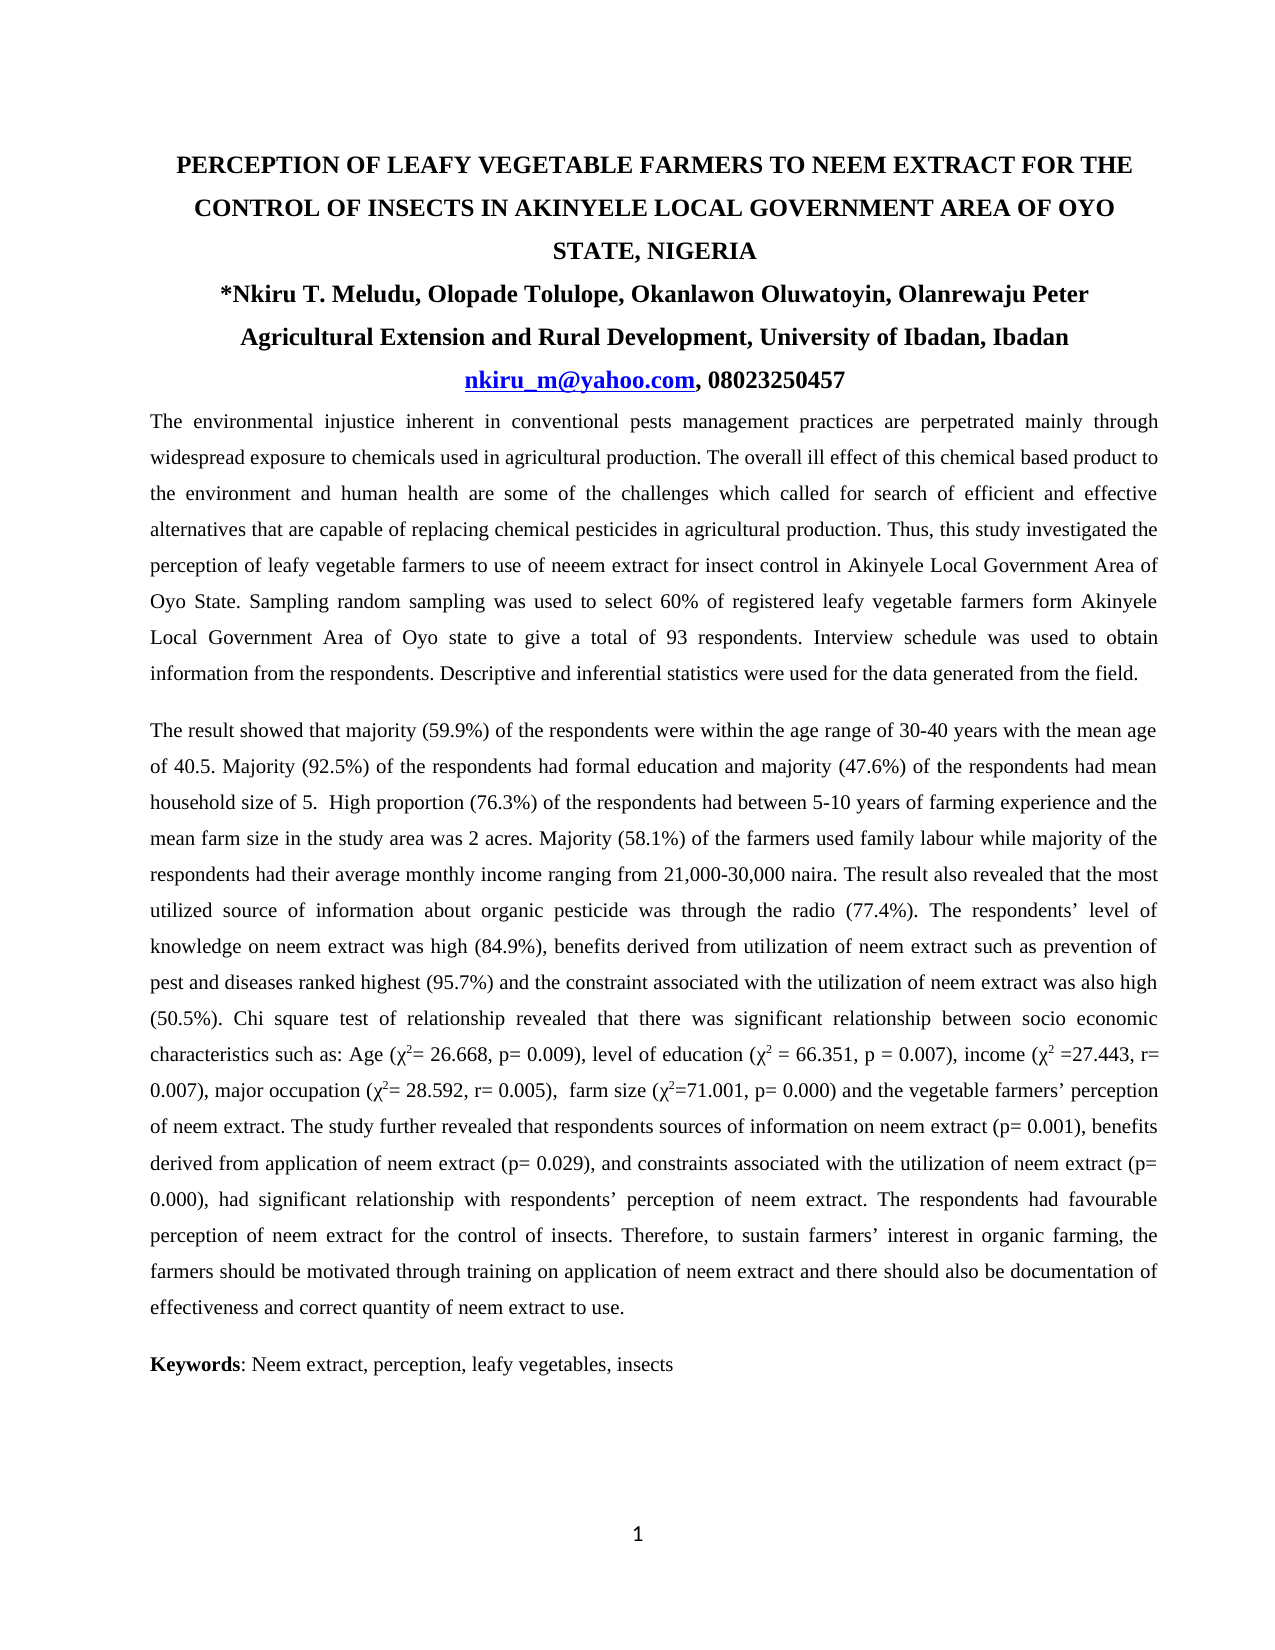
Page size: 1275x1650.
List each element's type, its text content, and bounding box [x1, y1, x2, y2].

text Keywords: Neem extract, perception, leafy vegetables, insects [150, 1351, 1159, 1376]
text *Nkiru T. Meludu, Olopade Tolulope, Okanlawon Oluwatoyin, Olanrewaju Peter [150, 279, 1159, 308]
text Agricultural Extension and Rural Development, University of Ibadan, Ibadan [150, 322, 1159, 351]
text PERCEPTION OF LEAFY VEGETABLE FARMERS TO NEEM EXTRACT FOR THE CONTROL OF INSECTS IN AKINYELE LOCAL GOVERNMENT AREA OF OYO STATE, NIGERIA [150, 150, 1159, 265]
text nkiru_m@yahoo.com, 08023250457 [150, 366, 1159, 394]
text The environmental injustice inherent in conventional pests management practices are perpetrated mainly through widespread exposure to chemicals used in agricultural production. The overall ill effect of this chemical based product to the environment and human health are some of the challenges which called for search of efficient and effective alternatives that are capable of replacing chemical pesticides in agricultural production. Thus, this study investigated the perception of leafy vegetable farmers to use of neeem extract for insect control in Akinyele Local Government Area of Oyo State. Sampling random sampling was used to select 60% of registered leafy vegetable farmers form Akinyele Local Government Area of Oyo state to give a total of 93 respondents. Interview schedule was used to obtain information from the respondents. Descriptive and inferential statistics were used for the data generated from the field. [150, 409, 1159, 685]
text The result showed that majority (59.9%) of the respondents were within the age range of 30-40 years with the mean age of 40.5. Majority (92.5%) of the respondents had formal education and majority (47.6%) of the respondents had mean household size of 5. High proportion (76.3%) of the respondents had between 5-10 years of farming experience and the mean farm size in the study area was 2 acres. Majority (58.1%) of the farmers used family labour while majority of the respondents had their average monthly income ranging from 21,000-30,000 naira. The result also revealed that the most utilized source of information about organic pesticide was through the radio (77.4%). The respondents’ level of knowledge on neem extract was high (84.9%), benefits derived from utilization of neem extract such as prevention of pest and diseases ranked highest (95.7%) and the constraint associated with the utilization of neem extract was also high (50.5%). Chi square test of relationship revealed that there was significant relationship between socio economic characteristics such as: Age (χ2= 26.668, p= 0.009), level of education (χ2 = 66.351, p = 0.007), income (χ2 =27.443, r= 0.007), major occupation (χ2= 28.592, r= 0.005), farm size (χ2=71.001, p= 0.000) and the vegetable farmers’ perception of neem extract. The study further revealed that respondents sources of information on neem extract (p= 0.001), benefits derived from application of neem extract (p= 0.029), and constraints associated with the utilization of neem extract (p= 0.000), had significant relationship with respondents’ perception of neem extract. The respondents had favourable perception of neem extract for the control of insects. Therefore, to sustain farmers’ interest in organic farming, the farmers should be motivated through training on application of neem extract and there should also be documentation of effectiveness and correct quantity of neem extract to use. [150, 718, 1159, 1319]
